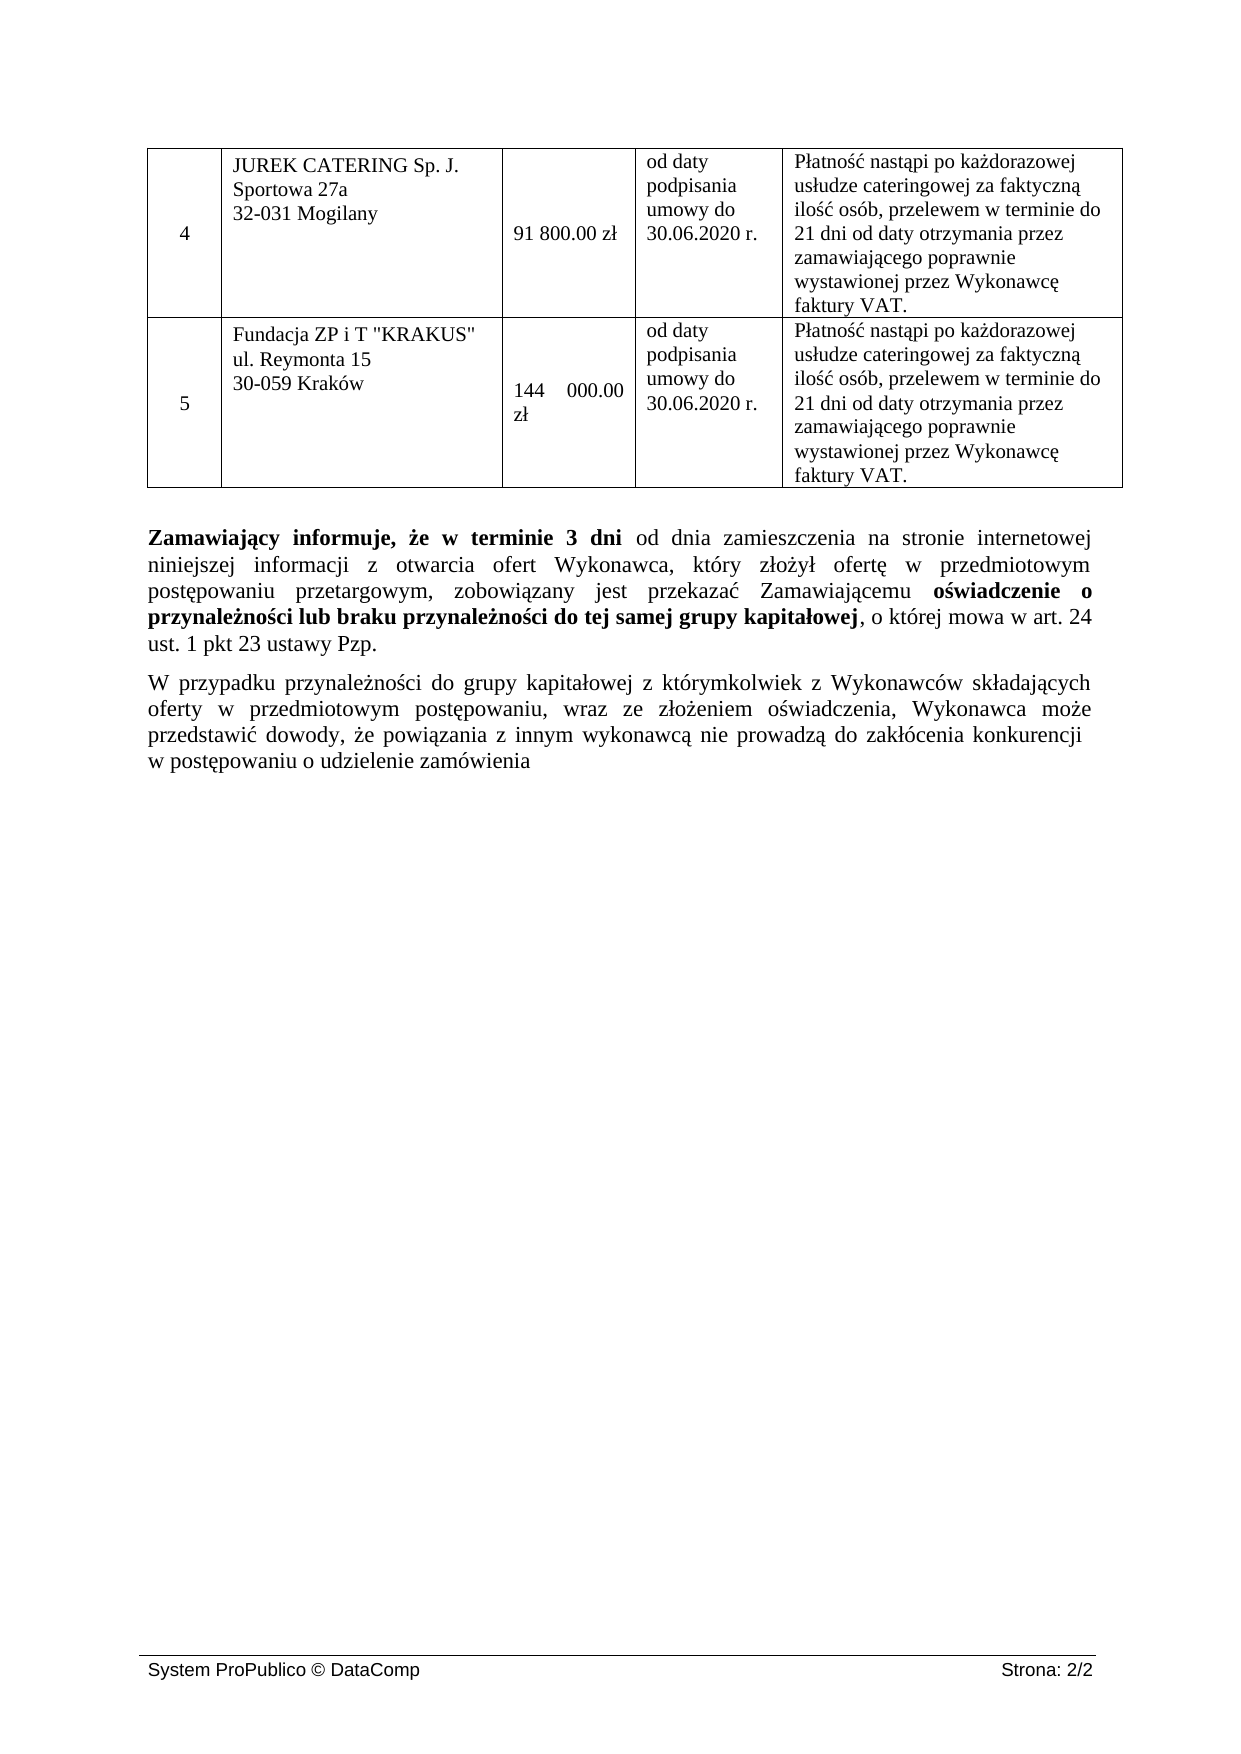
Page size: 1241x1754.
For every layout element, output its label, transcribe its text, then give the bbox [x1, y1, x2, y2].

table_cell 144 000.00 zł [503, 318, 635, 487]
text Zamawiający informuje, że w terminie 3 dni od dnia zamieszczenia na stronie internetowej niniejszej informacji z otwarcia ofert Wykonawca, który złożył ofertę w przedmiotowym postępowaniu przetargowym, zobowiązany jest przekazać Zamawiającemu oświadczenie o przynależności lub braku przynależności do tej samej grupy kapitałowej, o której mowa w art. 24 ust. 1 pkt 23 ustawy Pzp. [148, 524, 1092, 656]
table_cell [636, 149, 782, 317]
text W przypadku przynależności do grupy kapitałowej z którymkolwiek z Wykonawców składających oferty w przedmiotowym postępowaniu, wraz ze złożeniem oświadczenia, Wykonawca może przedstawić dowody, że powiązania z innym wykonawcą nie prowadzą do zakłócenia konkurencji w postępowaniu o udzielenie zamówienia [148, 668, 1092, 774]
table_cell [783, 149, 1122, 317]
table_cell Fundacja ZP i T "KRAKUS" ul. Reymonta 15 30-059 Kraków [222, 318, 502, 487]
table_cell od daty podpisania umowy do 30.06.2020 r. [636, 318, 782, 487]
table_cell JUREK CATERING Sp. J. Sportowa 27a 32-031 Mogilany [222, 149, 502, 317]
table_cell 91 800.00 zł [503, 149, 635, 317]
table_cell 4 [148, 149, 221, 317]
table_cell 5 [148, 318, 221, 487]
